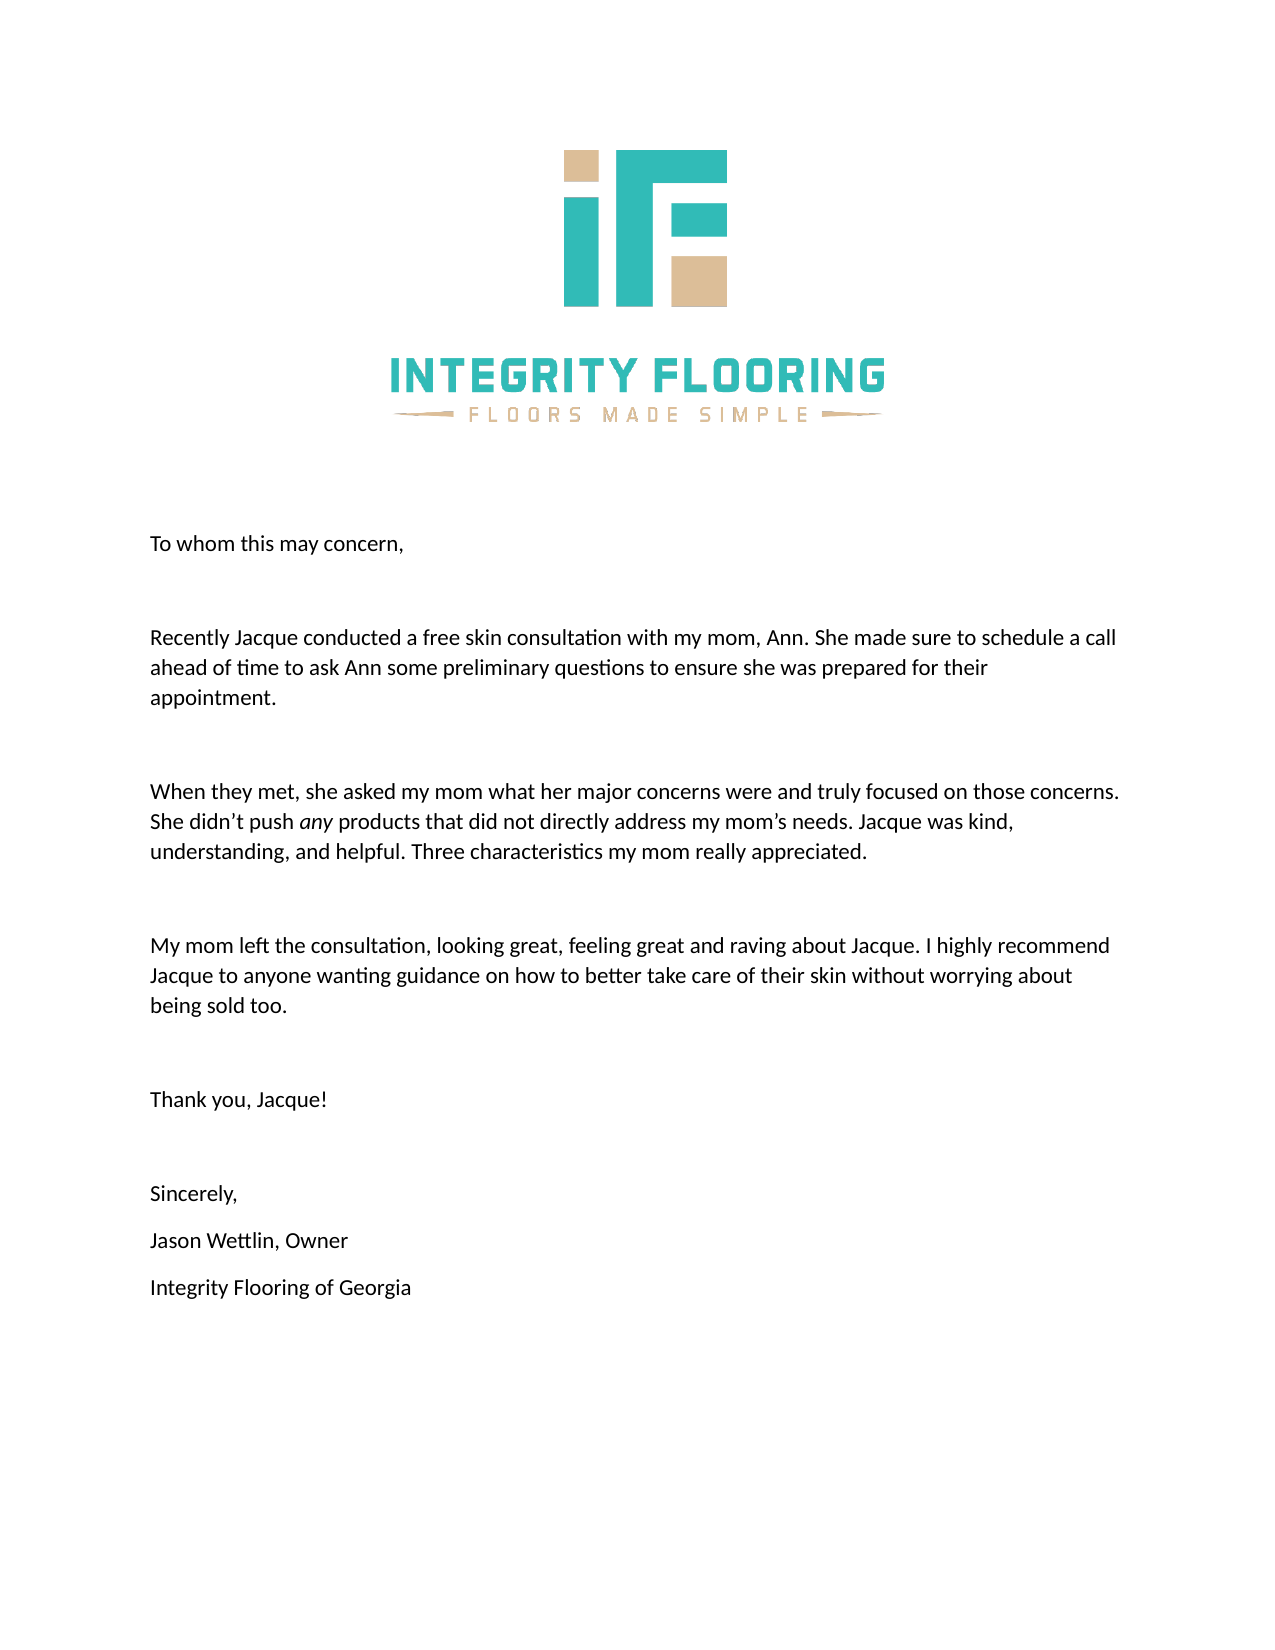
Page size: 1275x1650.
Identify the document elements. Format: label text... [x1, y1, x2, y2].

text Jason Wettlin, Owner [150, 1226, 1125, 1254]
text Thank you, Jacque! [150, 1085, 1125, 1113]
text Integrity Flooring of Georgia [150, 1273, 1125, 1301]
text Sincerely, [150, 1179, 1125, 1207]
text To whom this may concern, [150, 529, 1125, 557]
text When they met, she asked my mom what her major concerns were and truly focused on those concerns. She didn’t push any products that did not directly address my mom’s needs. Jacque was kind, understanding, and helpful. Three characteristics my mom really appreciated. [150, 777, 1125, 866]
text My mom left the consultation, looking great, feeling great and raving about Jacque. I highly recommend Jacque to anyone wanting guidance on how to better take care of their skin without worrying about being sold too. [150, 931, 1125, 1020]
picture [391, 150, 884, 422]
text Recently Jacque conducted a free skin consultation with my mom, Ann. She made sure to schedule a call ahead of time to ask Ann some preliminary questions to ensure she was prepared for their appointment. [150, 623, 1125, 711]
